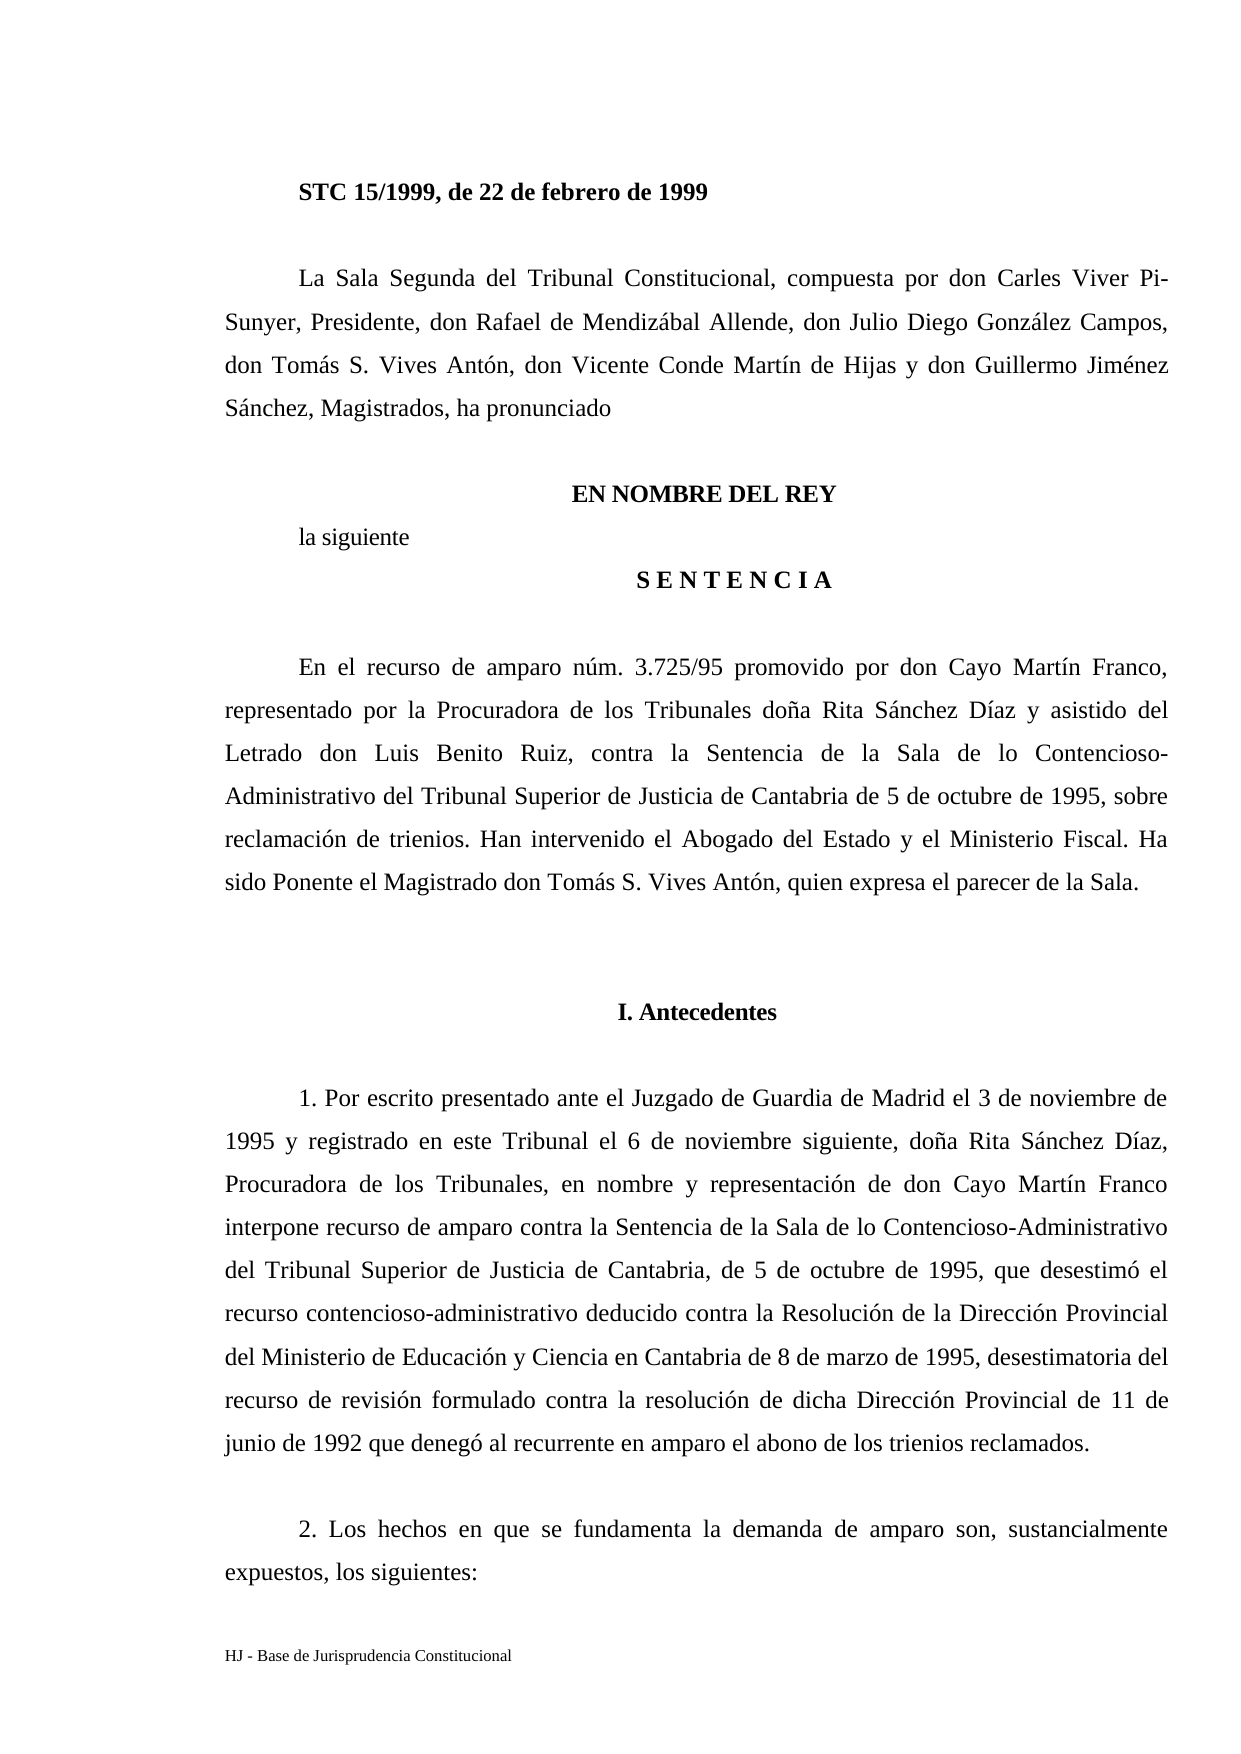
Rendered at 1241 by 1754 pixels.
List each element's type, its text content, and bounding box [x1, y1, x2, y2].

text En el recurso de amparo núm. 3.725/95 promovido por don Cayo Martín Franco, representado por la Procuradora de los Tribunales doña Rita Sánchez Díaz y asistido del Letrado don Luis Benito Ruiz, contra la Sentencia de la Sala de lo Contencioso-Administrativo del Tribunal Superior de Justicia de Cantabria de 5 de octubre de 1995, sobre reclamación de trienios. Han intervenido el Abogado del Estado y el Ministerio Fiscal. Ha sido Ponente el Magistrado don Tomás S. Vives Antón, quien expresa el parecer de la Sala. [224, 652, 1169, 896]
text STC 15/1999, de 22 de febrero de 1999 [224, 177, 1169, 206]
text La Sala Segunda del Tribunal Constitucional, compuesta por don Carles Viver Pi-Sunyer, Presidente, don Rafael de Mendizábal Allende, don Julio Diego González Campos, don Tomás S. Vives Antón, don Vicente Conde Martín de Hijas y don Guillermo Jiménez Sánchez, Magistrados, ha pronunciado [224, 263, 1169, 422]
text la siguiente [224, 522, 1110, 551]
text I. Antecedentes [224, 997, 1169, 1025]
text S E N T E N C I A [224, 565, 1169, 594]
text 2. Los hechos en que se fundamenta la demanda de amparo son, sustancialmente expuestos, los siguientes: [224, 1514, 1169, 1586]
text EN NOMBRE DEL REY [224, 479, 1110, 508]
text 1. Por escrito presentado ante el Juzgado de Guardia de Madrid el 3 de noviembre de 1995 y registrado en este Tribunal el 6 de noviembre siguiente, doña Rita Sánchez Díaz, Procuradora de los Tribunales, en nombre y representación de don Cayo Martín Franco interpone recurso de amparo contra la Sentencia de la Sala de lo Contencioso-Administrativo del Tribunal Superior de Justicia de Cantabria, de 5 de octubre de 1995, que desestimó el recurso contencioso-administrativo deducido contra la Resolución de la Dirección Provincial del Ministerio de Educación y Ciencia en Cantabria de 8 de marzo de 1995, desestimatoria del recurso de revisión formulado contra la resolución de dicha Dirección Provincial de 11 de junio de 1992 que denegó al recurrente en amparo el abono de los trienios reclamados. [224, 1083, 1169, 1457]
